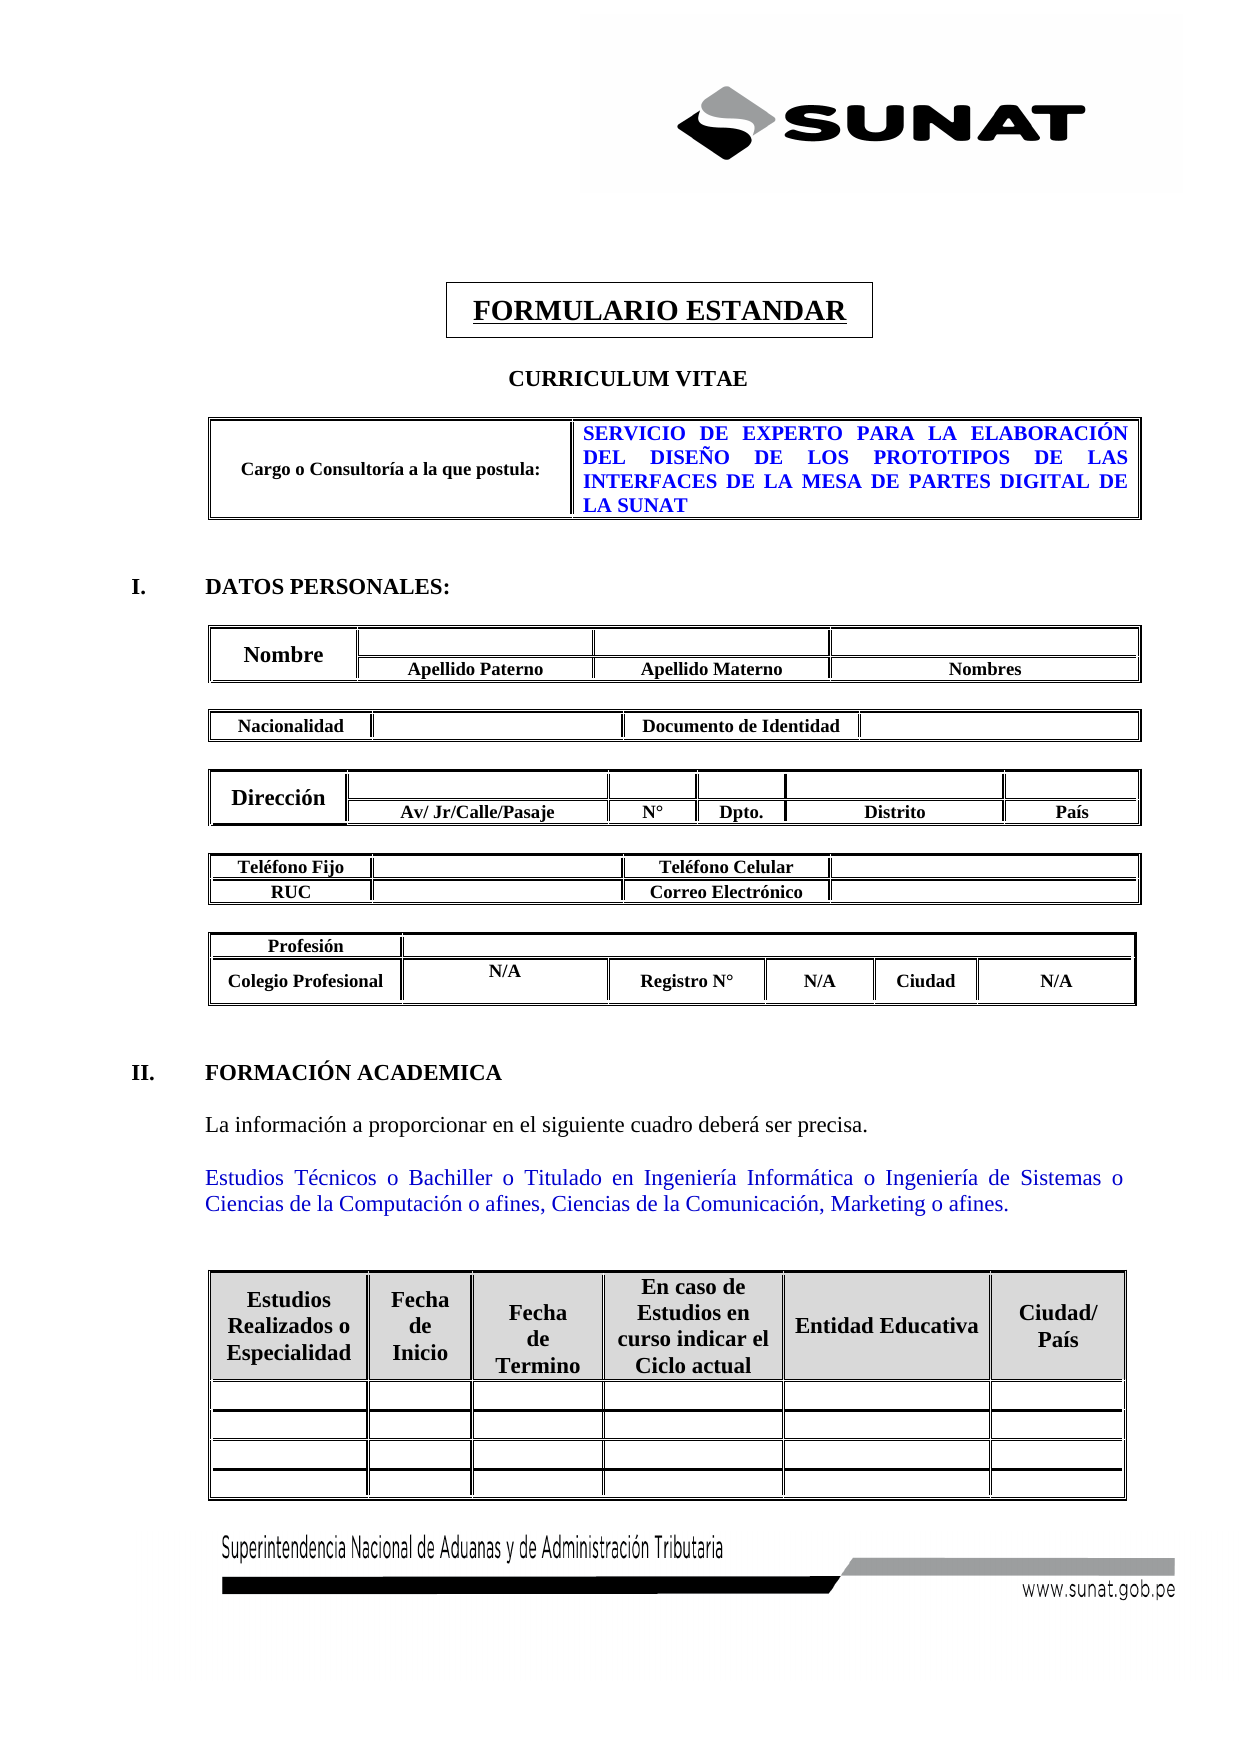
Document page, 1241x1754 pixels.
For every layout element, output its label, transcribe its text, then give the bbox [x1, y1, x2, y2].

table_cell [992, 1379, 1124, 1408]
subtitle CURRICULUM VITAE [131, 364, 1125, 391]
table_cell Registro N° [608, 957, 765, 1003]
table_cell [783, 1470, 990, 1497]
table_header SERVICIO DE EXPERTO PARA LA ELABORACIÓN DEL DISEÑO DE LOS PROTOTIPOS DE LAS INTERFACES DE LA MESA DE PARTES DIGITAL DE LA SUNAT [572, 420, 1138, 517]
table_cell Apellido Paterno [357, 655, 593, 680]
table_cell [211, 1379, 367, 1408]
table_header [402, 934, 1134, 956]
table_cell [370, 1441, 470, 1468]
table_cell Av/ Jr/Calle/Pasaje [347, 801, 608, 823]
text Estudios Técnicos o Bachiller o Titulado en Ingeniería Informática o Ingeniería de Sistemas o Ciencias de la Computación o afines, Ciencias de la Comunicación, Marketing o afines. [205, 1164, 1125, 1217]
table_cell [992, 1409, 1126, 1438]
table_header Entidad Educativa [783, 1272, 990, 1379]
table_cell [605, 1412, 782, 1438]
table_header Dirección [211, 772, 347, 823]
table_cell [785, 1412, 989, 1438]
table_header [594, 629, 830, 655]
table_header [608, 770, 697, 798]
table_header Teléfono Celular [623, 855, 830, 877]
table_cell [992, 1438, 1124, 1468]
table_header Ciudad/ País [990, 1271, 1124, 1379]
table_header FORMULARIO ESTANDAR [447, 283, 872, 337]
table_cell [370, 1412, 470, 1438]
table_header [859, 710, 1140, 739]
table_header En caso de Estudios en curso indicar el Ciclo actual [604, 1273, 783, 1379]
table_header Profesión [211, 935, 402, 956]
table_header Fecha de Inicio [368, 1272, 472, 1379]
table_cell Nombres [830, 655, 1138, 680]
table_header [347, 771, 608, 798]
table_cell N/A [402, 959, 608, 1003]
table_cell Dpto. [697, 801, 786, 823]
text La información a proporcionar en el siguiente cuadro deberá ser precisa. [205, 1111, 1125, 1138]
table_cell [211, 1438, 367, 1468]
table_cell [604, 1471, 783, 1497]
table_cell Ciudad [874, 957, 977, 1003]
table_header Teléfono Fijo [211, 856, 372, 877]
table_header [1004, 771, 1138, 798]
table_cell Colegio Profesional [210, 956, 402, 1003]
table_cell [211, 1468, 368, 1497]
table_cell [605, 1382, 782, 1408]
table_cell [210, 1409, 366, 1438]
table_cell [830, 877, 1138, 902]
text II. FORMACIÓN ACADEMICA [131, 1059, 1125, 1085]
table_header Documento de Identidad [623, 712, 859, 739]
picture [131, 1531, 1241, 1681]
picture [579, 14, 1183, 193]
table_cell N/A [977, 956, 1135, 1003]
table_cell [368, 1470, 472, 1497]
table_cell Distrito [786, 801, 1004, 823]
table_cell N/A [765, 957, 874, 1003]
table_cell País [1004, 798, 1138, 823]
table_cell [474, 1441, 602, 1468]
table_header Fecha de Termino [472, 1272, 603, 1379]
table_cell [785, 1441, 989, 1468]
table_cell N° [608, 798, 697, 823]
table_cell [785, 1382, 989, 1408]
table_cell [605, 1441, 782, 1468]
table_header [697, 771, 786, 798]
table_cell [474, 1382, 602, 1408]
table_header Cargo o Consultoría a la que postula: [211, 421, 572, 517]
table_header Nacionalidad [211, 713, 372, 739]
table_cell [990, 1468, 1124, 1497]
table_header [357, 626, 593, 655]
table_cell [370, 1382, 470, 1408]
table_header Nombre [211, 629, 357, 680]
table_cell Apellido Materno [594, 658, 830, 680]
table_header [786, 772, 1004, 798]
table_header [372, 855, 623, 877]
table_header Estudios Realizados o Especialidad [211, 1273, 368, 1379]
list DATOS PERSONALES: [131, 573, 1125, 599]
table_header [830, 628, 1138, 655]
table_cell [372, 880, 623, 902]
table_header [830, 855, 1138, 877]
table_cell [472, 1470, 603, 1497]
table_header [372, 712, 623, 739]
table_cell RUC [211, 877, 372, 902]
table_cell [474, 1412, 602, 1438]
table_cell Correo Electrónico [623, 880, 830, 902]
